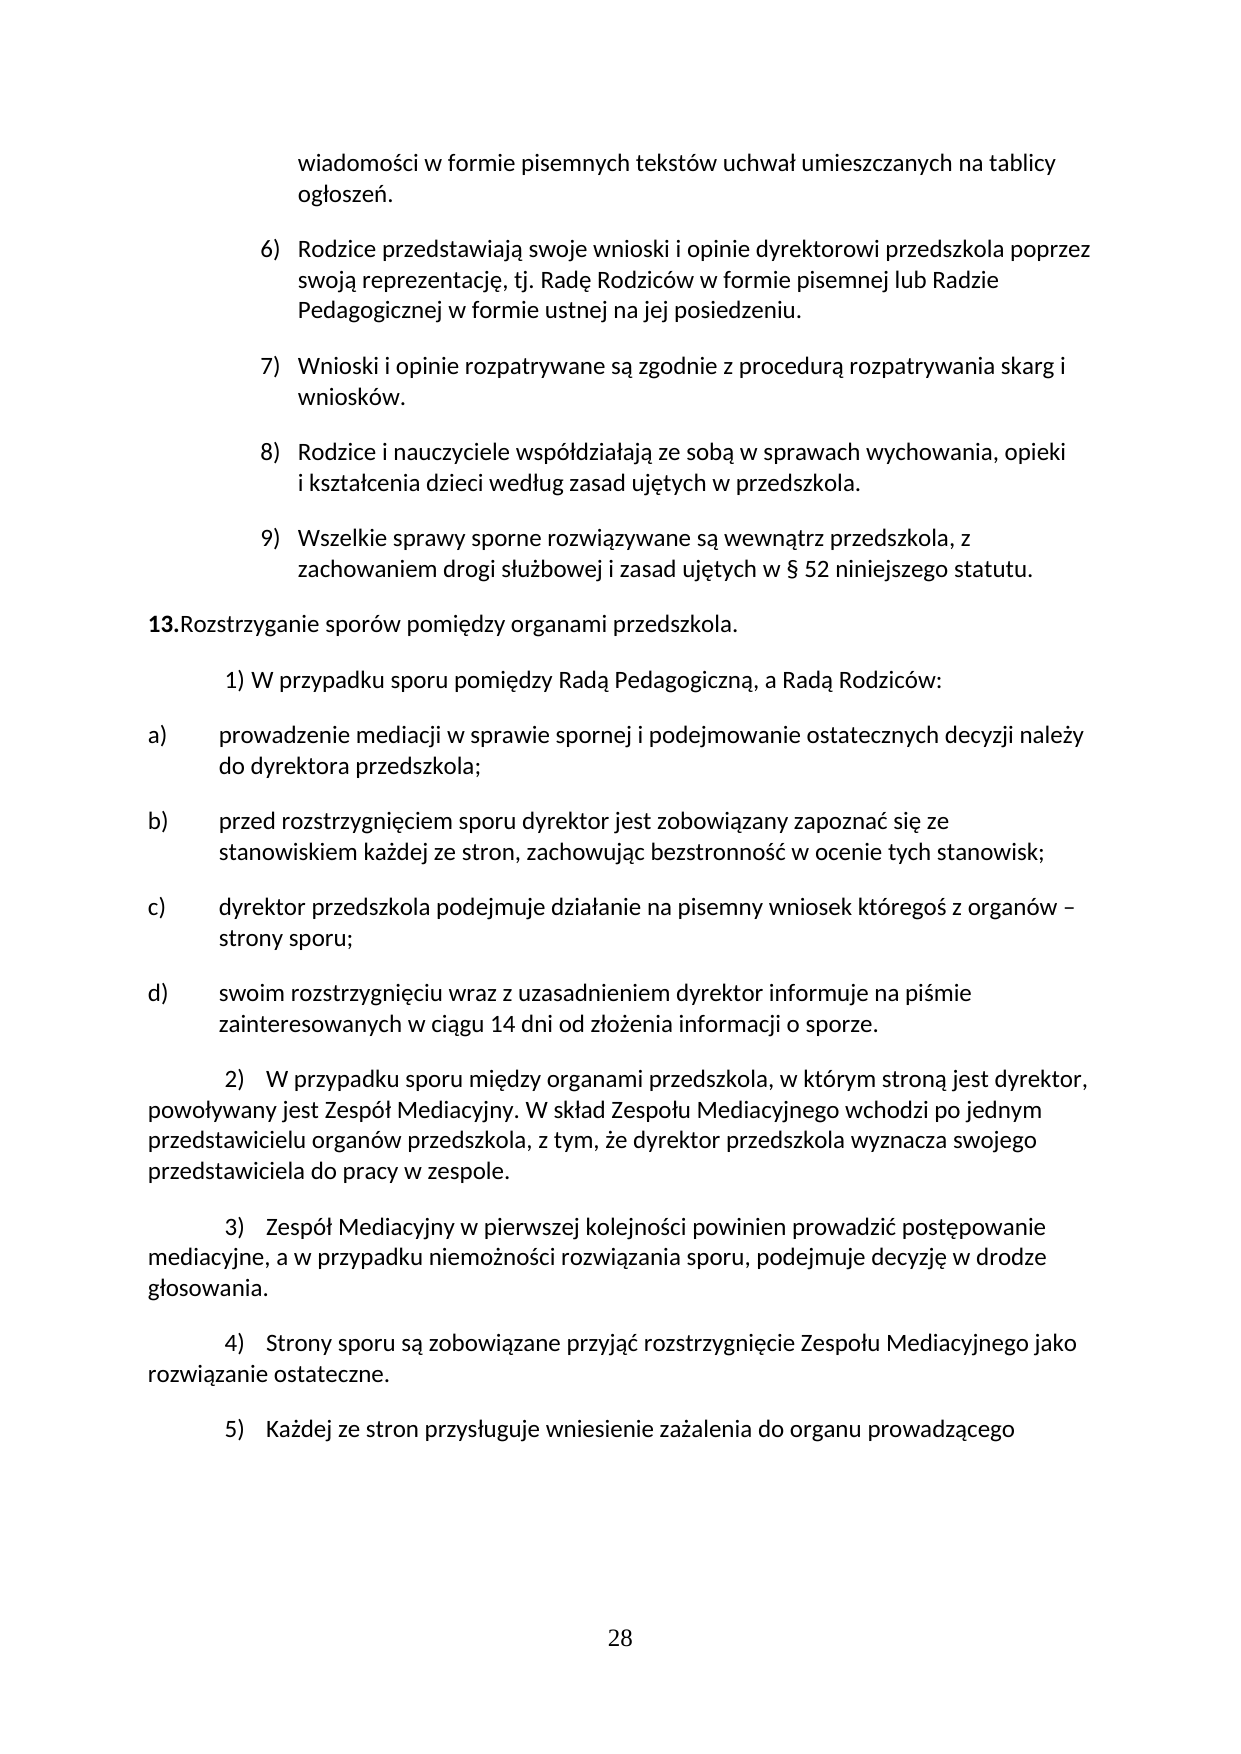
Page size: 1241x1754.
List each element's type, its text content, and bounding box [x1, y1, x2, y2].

list swoim rozstrzygnięciu wraz z uzasadnieniem dyrektor informuje na piśmie zainteresowanych w ciągu 14 dni od złożenia informacji o sporze. [148, 977, 1093, 1038]
list prowadzenie mediacji w sprawie spornej i podejmowanie ostatecznych decyzji należy do dyrektora przedszkola; [148, 719, 1093, 780]
list W przypadku sporu między organami przedszkola, w którym stroną jest dyrektor, powoływany jest Zespół Mediacyjny. W skład Zespołu Mediacyjnego wchodzi po jednym przedstawicielu organów przedszkola, z tym, że dyrektor przedszkola wyznacza swojego przedstawiciela do pracy w zespole. [148, 1063, 1093, 1186]
list przed rozstrzygnięciem sporu dyrektor jest zobowiązany zapoznać się ze stanowiskiem każdej ze stron, zachowując bezstronność w ocenie tych stanowisk; [148, 805, 1093, 866]
text 13.Rozstrzyganie sporów pomiędzy organami przedszkola. [148, 608, 1093, 639]
list Zespół Mediacyjny w pierwszej kolejności powinien prowadzić postępowanie mediacyjne, a w przypadku niemożności rozwiązania sporu, podejmuje decyzję w drodze głosowania. [148, 1211, 1093, 1302]
list Wnioski i opinie rozpatrywane są zgodnie z procedurą rozpatrywania skarg i wniosków. [260, 350, 1093, 411]
list Wszelkie sprawy sporne rozwiązywane są wewnątrz przedszkola, z zachowaniem drogi służbowej i zasad ujętych w § 52 niniejszego statutu. [260, 522, 1093, 583]
list Rodzice przedstawiają swoje wnioski i opinie dyrektorowi przedszkola poprzez swoją reprezentację, tj. Radę Rodziców w formie pisemnej lub Radzie Pedagogicznej w formie ustnej na jej posiedzeniu. [260, 234, 1093, 325]
list Rodzice i nauczyciele współdziałają ze sobą w sprawach wychowania, opieki i kształcenia dzieci według zasad ujętych w przedszkola. [260, 436, 1093, 497]
list W przypadku sporu pomiędzy Radą Pedagogiczną, a Radą Rodziców: [148, 664, 1093, 694]
list Strony sporu są zobowiązane przyjąć rozstrzygnięcie Zespołu Mediacyjnego jako rozwiązanie ostateczne. [148, 1327, 1093, 1388]
list Każdej ze stron przysługuje wniesienie zażalenia do organu prowadzącego [148, 1413, 1093, 1444]
list dyrektor przedszkola podejmuje działanie na pisemny wniosek któregoś z organów – strony sporu; [148, 891, 1093, 952]
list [260, 148, 1093, 209]
